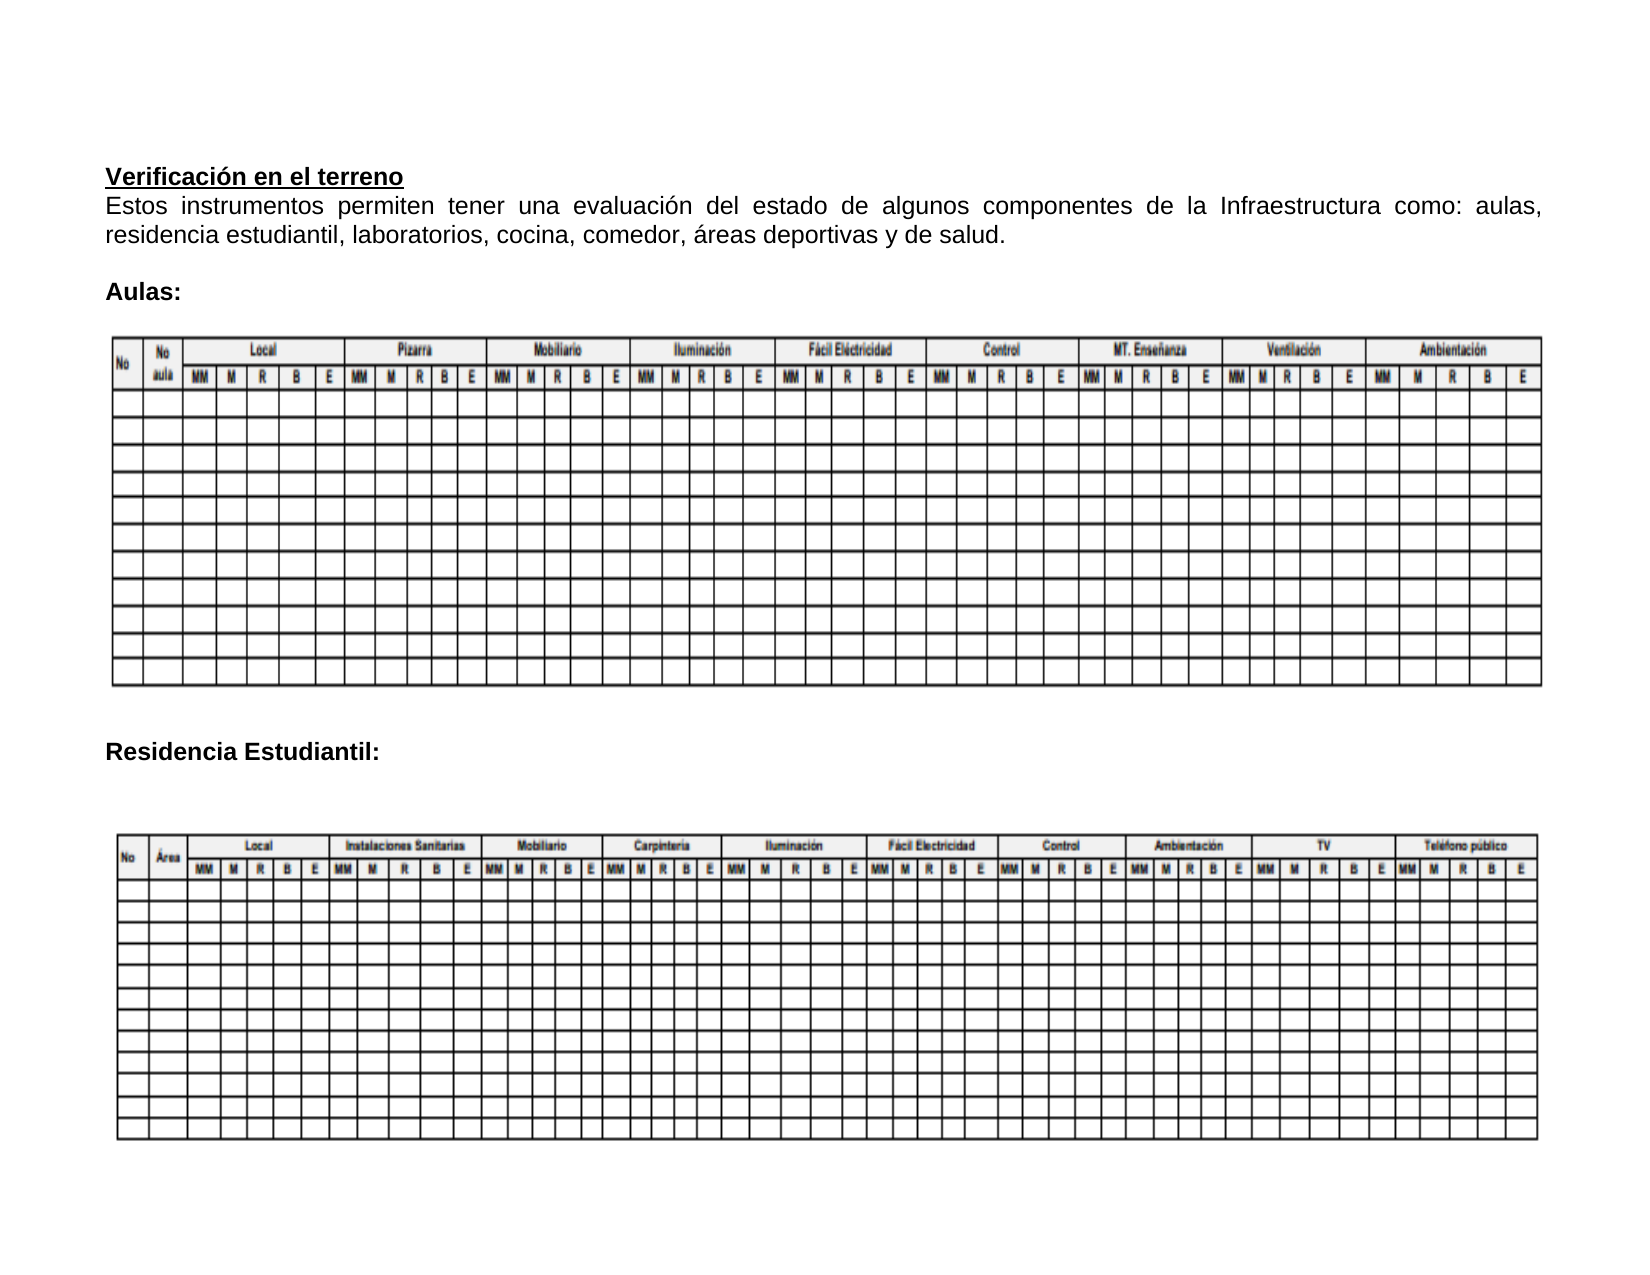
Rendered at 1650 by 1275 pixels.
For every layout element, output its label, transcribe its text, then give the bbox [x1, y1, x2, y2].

text Verificación en el terreno [105, 162, 1545, 191]
text Aulas: [105, 277, 1545, 306]
picture [96, 778, 1549, 1181]
text Residencia Estudiantil: [105, 737, 1545, 766]
picture [106, 321, 1550, 723]
text Estos instrumentos permiten tener una evaluación del estado de algunos componentes de la Infraestructura como: aulas, residencia estudiantil, laboratorios, cocina, comedor, áreas deportivas y de salud. [105, 191, 1545, 249]
